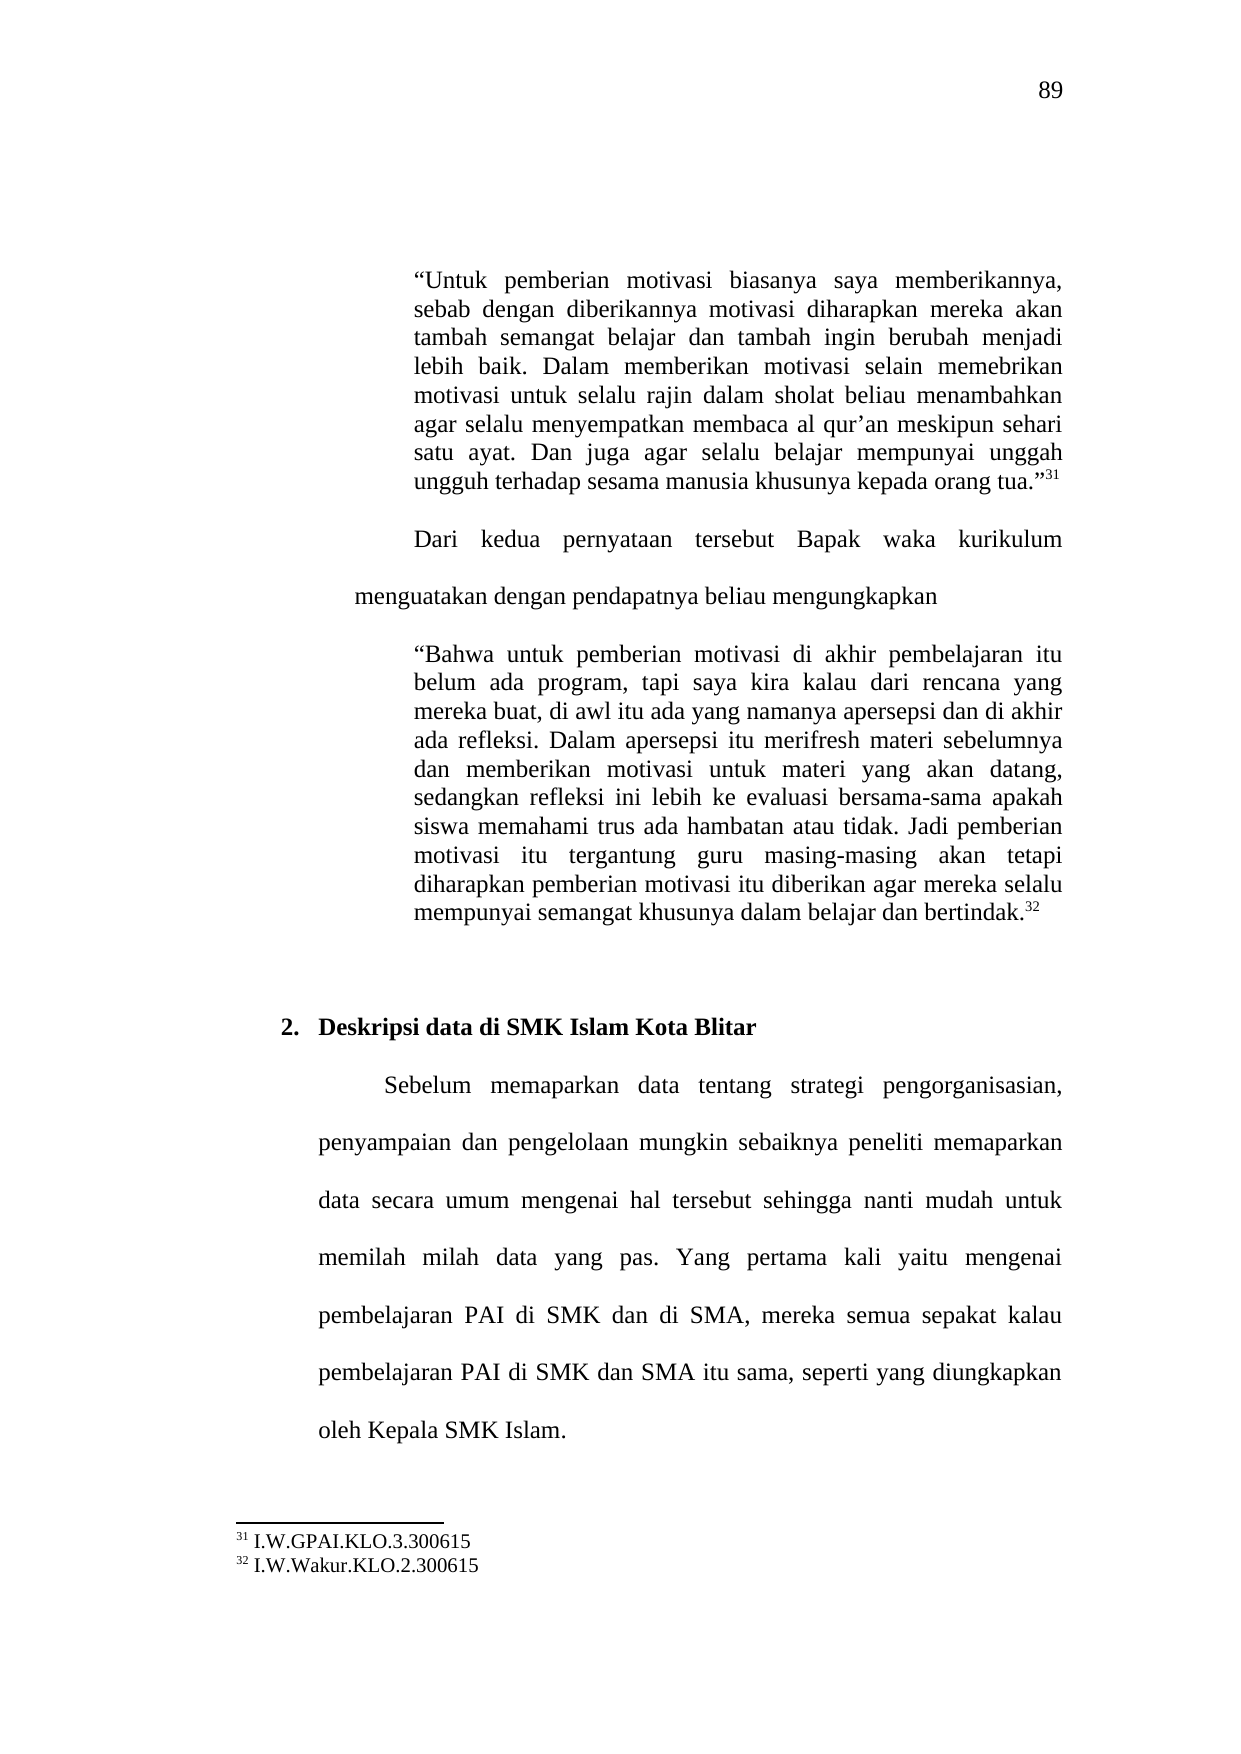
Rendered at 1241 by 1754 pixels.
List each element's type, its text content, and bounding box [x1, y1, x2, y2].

list Sebelum memaparkan data tentang strategi pengorganisasian, penyampaian dan pengelolaan mungkin sebaiknya peneliti memaparkan data secara umum mengenai hal tersebut sehingga nanti mudah untuk memilah milah data yang pas. Yang pertama kali yaitu mengenai pembelajaran PAI di SMK dan di SMA, mereka semua sepakat kalau pembelajaran PAI di SMK dan SMA itu sama, seperti yang diungkapkan oleh Kepala SMK Islam. [318, 1070, 1063, 1444]
list “Bahwa untuk pemberian motivasi di akhir pembelajaran itu belum ada program, tapi saya kira kalau dari rencana yang mereka buat, di awl itu ada yang namanya apersepsi dan di akhir ada refleksi. Dalam apersepsi itu merifresh materi sebelumnya dan memberikan motivasi untuk materi yang akan datang, sedangkan refleksi ini lebih ke evaluasi bersama-sama apakah siswa memahami trus ada hambatan atau tidak. Jadi pemberian motivasi itu tergantung guru masing-masing akan tetapi diharapkan pemberian motivasi itu diberikan agar mereka selalu mempunyai semangat khusunya dalam belajar dan bertindak. [413, 639, 1063, 926]
list Deskripsi data di SMK Islam Kota Blitar [281, 1012, 1063, 1041]
list “Untuk pemberian motivasi biasanya saya memberikannya, sebab dengan diberikannya motivasi diharapkan mereka akan tambah semangat belajar dan tambah ingin berubah menjadi lebih baik. Dalam memberikan motivasi selain memebrikan motivasi untuk selalu rajin dalam sholat beliau menambahkan agar selalu menyempatkan membaca al qur’an meskipun sehari satu ayat. Dan juga agar selalu belajar mempunyai unggah ungguh terhadap sesama manusia khusunya kepada orang tua.” [413, 265, 1063, 495]
list Dari kedua pernyataan tersebut Bapak waka kurikulum menguatakan dengan pendapatnya beliau mengungkapkan [354, 524, 1063, 610]
